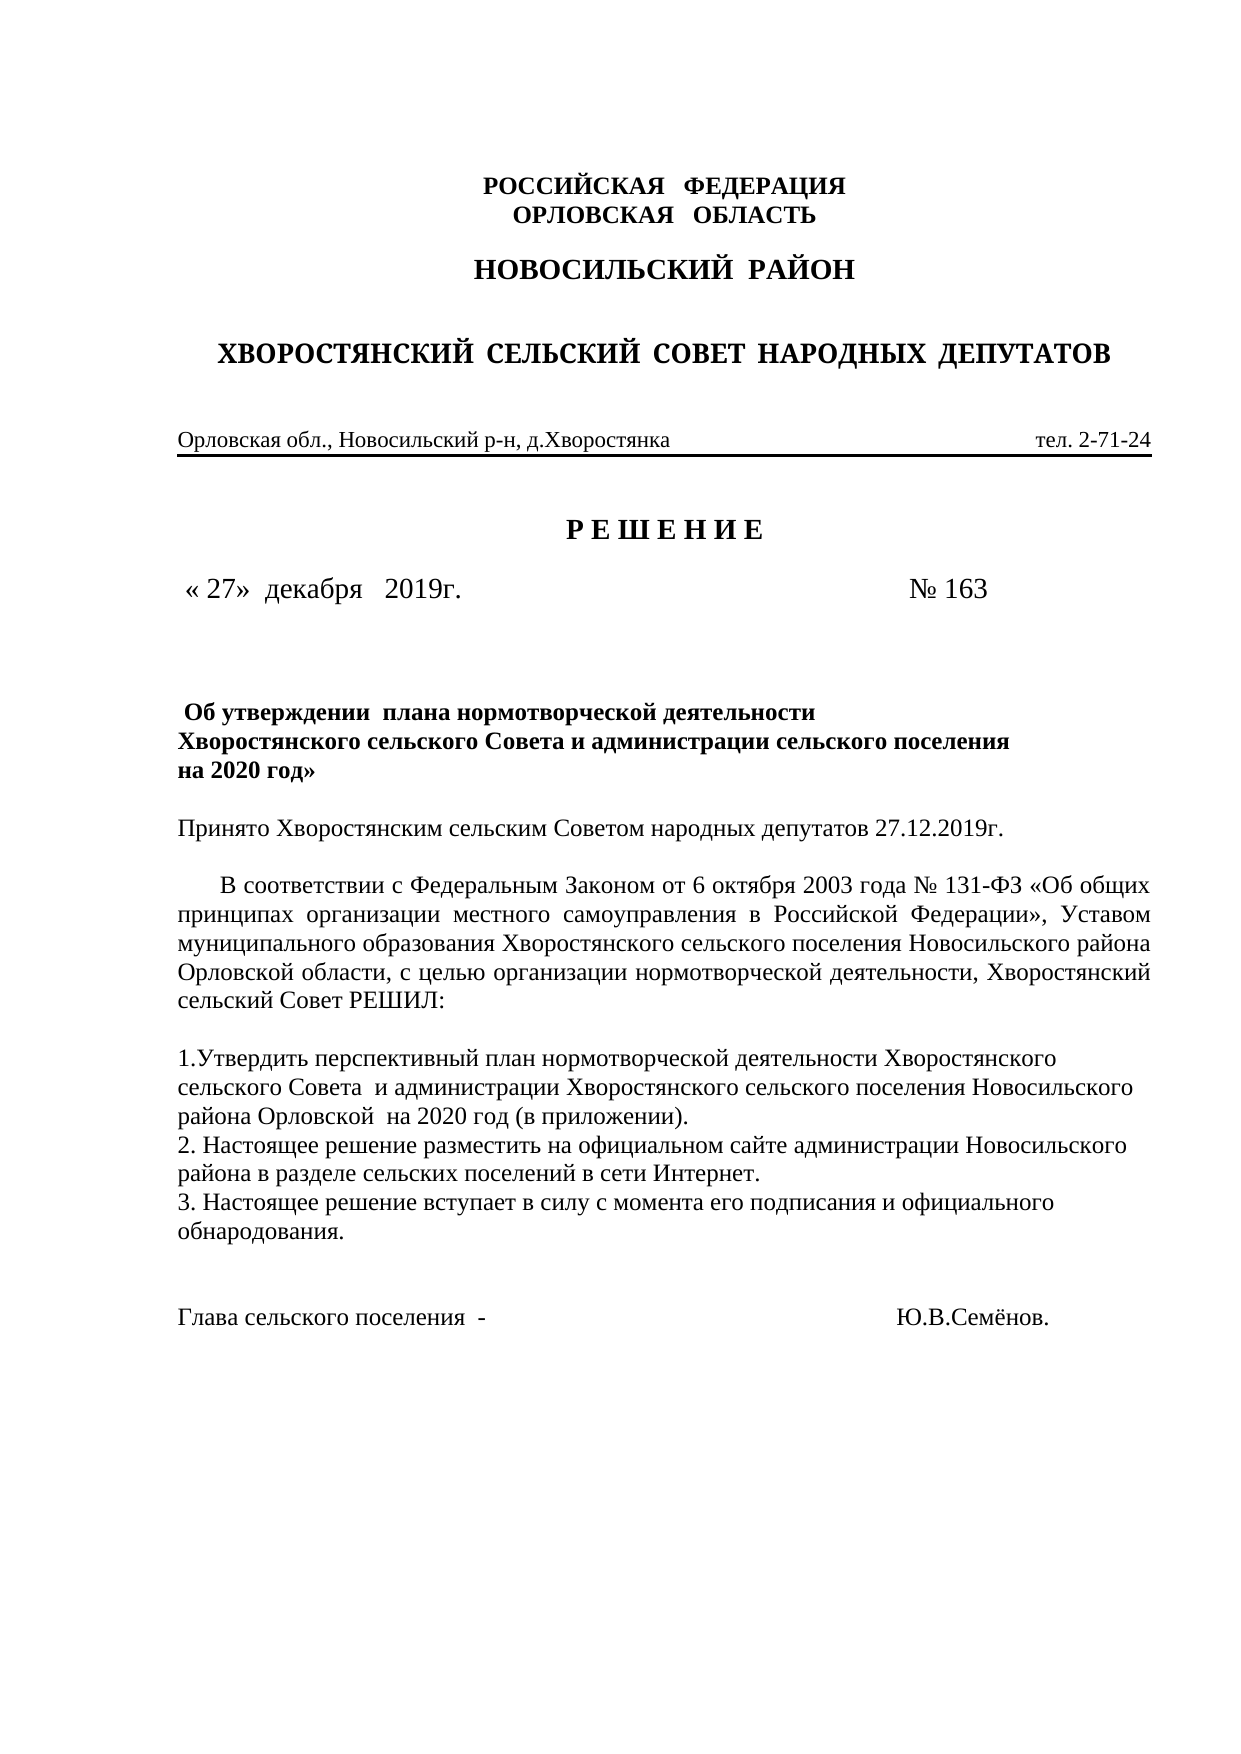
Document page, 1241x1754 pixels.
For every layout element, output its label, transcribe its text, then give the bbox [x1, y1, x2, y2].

text Принято Хворостянским сельским Советом народных депутатов 27.12.2019г. [177, 813, 1152, 841]
subtitle ХВОРОСТЯНСКИЙ СЕЛЬСКИЙ СОВЕТ НАРОДНЫХ ДЕПУТАТОВ [177, 339, 1152, 370]
text Орловская обл., Новосильский р-н, д.Хворостянка тел. 2-71-24 [177, 426, 1152, 454]
text Об утверждении плана нормотворческой деятельности Хворостянского сельского Совета и администрации сельского поселения на 2020 год» [177, 697, 1152, 783]
text « 27» декабря 2019г. № 163 [177, 572, 1152, 605]
text В соответствии с Федеральным Законом от 6 октября 2003 года № 131-ФЗ «Об общих принципах организации местного самоуправления в Российской Федерации», Уставом муниципального образования Хворостянского сельского поселения Новосильского района Орловской области, с целью организации нормотворческой деятельности, Хворостянский сельский Совет РЕШИЛ: [177, 871, 1152, 1014]
text РОССИЙСКАЯ ФЕДЕРАЦИЯ [177, 171, 1152, 200]
text 1.Утвердить перспективный план нормотворческой деятельности Хворостянского сельского Совета и администрации Хворостянского сельского поселения Новосильского района Орловской на 2020 год (в приложении). 2. Настоящее решение разместить на официальном сайте администрации Новосильского района в разделе сельских поселений в сети Интернет. 3. Настоящее решение вступает в силу с момента его подписания и официального обнародования. [177, 1043, 1152, 1245]
text НОВОСИЛЬСКИЙ РАЙОН [177, 252, 1152, 286]
text ОРЛОВСКАЯ ОБЛАСТЬ [177, 200, 1152, 228]
text Глава сельского поселения - Ю.В.Семёнов. [177, 1302, 1152, 1331]
text Р Е Ш Е Н И Е [177, 512, 1152, 546]
